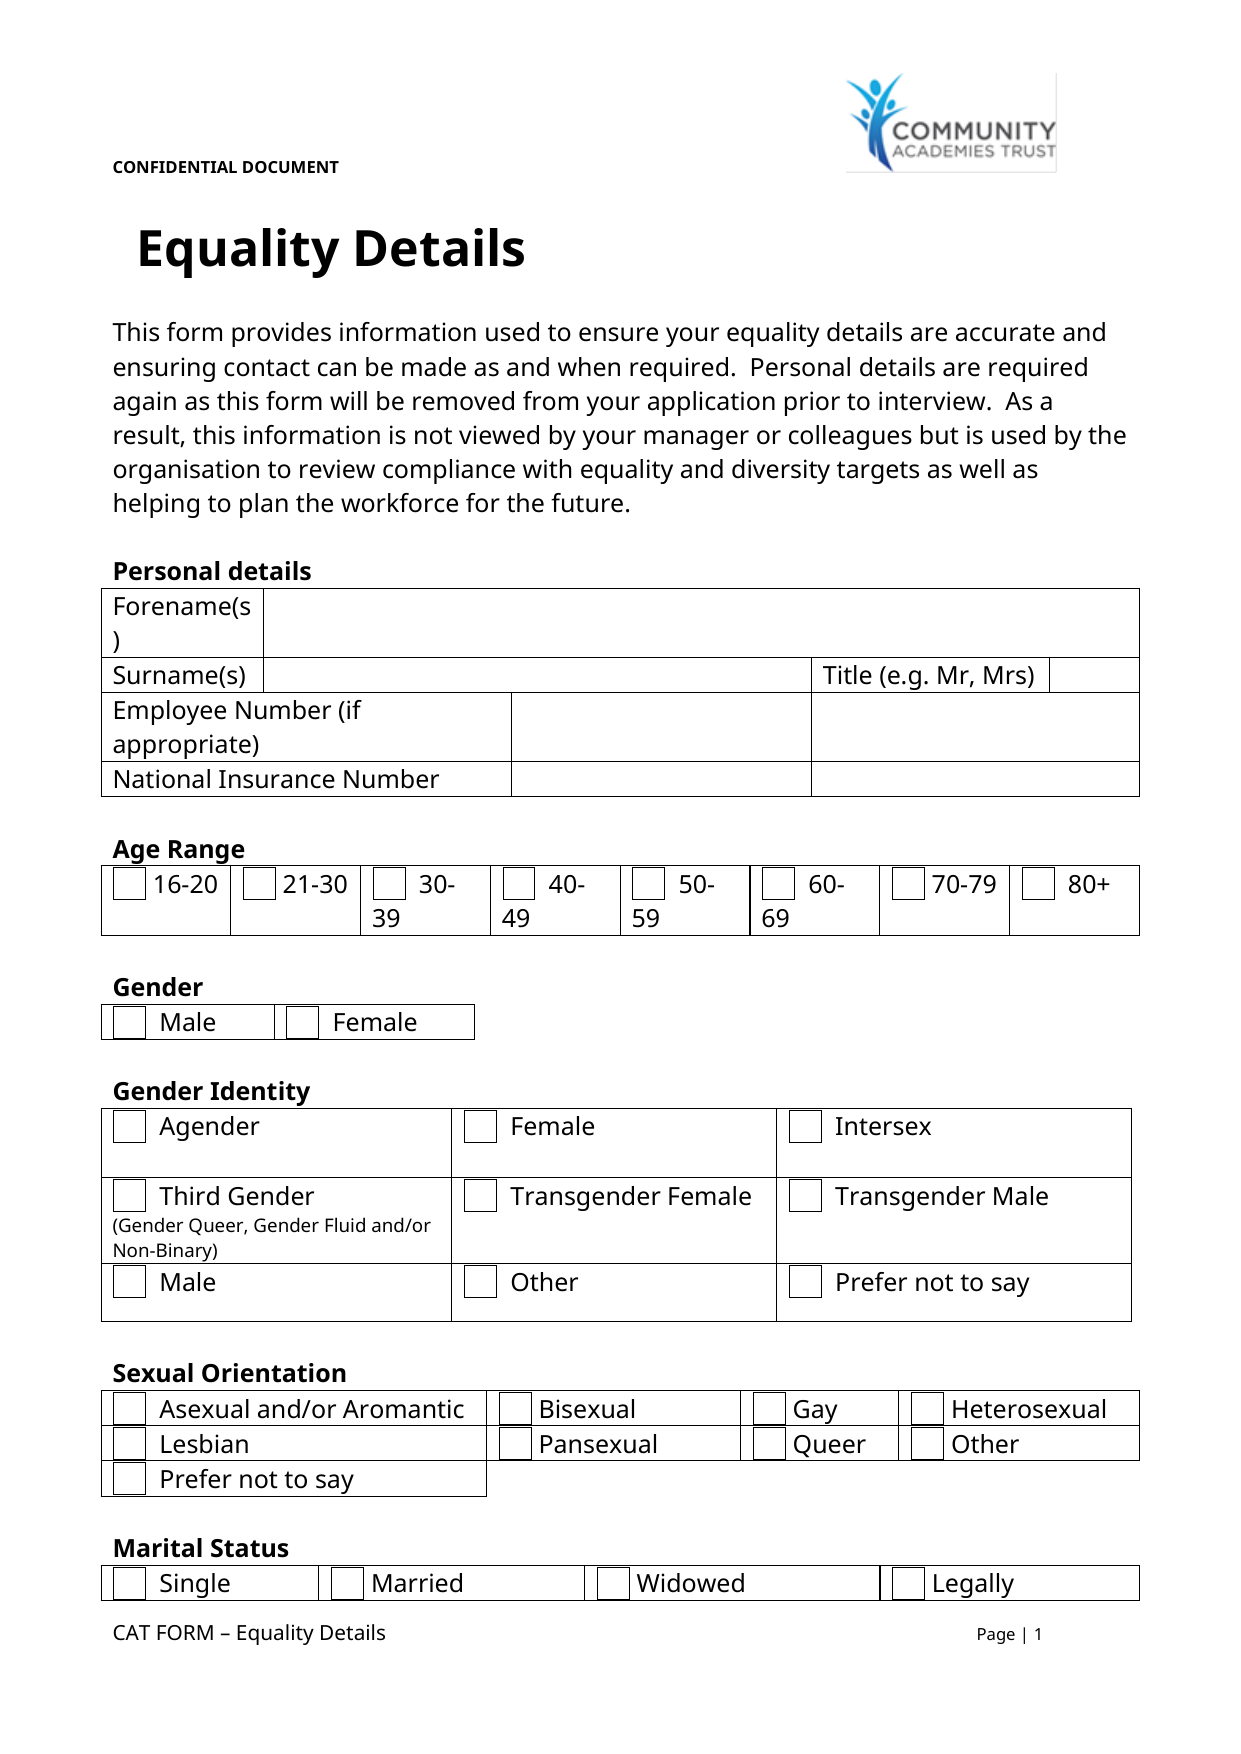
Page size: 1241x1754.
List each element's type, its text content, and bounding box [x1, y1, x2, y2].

table_cell Prefer not to say [777, 1264, 1131, 1321]
table_header 30-39 [361, 866, 490, 934]
table_header Agender [102, 1109, 451, 1177]
table_cell [1050, 658, 1139, 692]
table_cell Other [899, 1426, 1139, 1460]
table_header Female [275, 1005, 474, 1039]
table_header Married [319, 1566, 584, 1600]
table_header Male [102, 1005, 274, 1039]
table_cell Other [452, 1264, 776, 1321]
text Gender [112, 969, 1128, 1004]
text Gender Identity [112, 1074, 1128, 1108]
table_cell [812, 693, 1139, 761]
table_cell Lesbian [102, 1426, 486, 1460]
table_header Legally Separated [881, 1566, 1139, 1600]
table_header 16-20 [102, 866, 230, 934]
table_cell Queer [741, 1426, 898, 1460]
table_cell Surname(s) [102, 658, 263, 692]
table_header Asexual and/or Aromantic [102, 1391, 486, 1425]
table_header 40-49 [491, 866, 620, 934]
table_cell Title (e.g. Mr, Mrs) [812, 658, 1049, 692]
table_header Bisexual [487, 1391, 740, 1425]
table_header Single [102, 1566, 318, 1600]
table_cell Transgender Female [452, 1178, 776, 1263]
table_header Forename(s) [102, 589, 263, 657]
picture [846, 73, 1058, 174]
table_cell Transgender Male [777, 1178, 1131, 1263]
table_header 80+ [1010, 866, 1139, 934]
table_cell [812, 762, 1139, 796]
text Marital Status [112, 1531, 1128, 1565]
table_cell [264, 658, 811, 692]
table_header 50-59 [621, 866, 749, 934]
table_header Female [452, 1109, 776, 1177]
table_cell Employee Number (if appropriate) [102, 693, 511, 761]
text Sexual Orientation [112, 1356, 1128, 1390]
table_cell [512, 762, 811, 796]
table_header Heterosexual [899, 1391, 1139, 1425]
table_cell Prefer not to say [102, 1461, 486, 1496]
table_cell Male [102, 1264, 451, 1321]
text Personal details [112, 553, 1128, 588]
text This form provides information used to ensure your equality details are accurate and ensuring contact can be made as and when required. Personal details are required again as this form will be removed from your application prior to interview. As a result, this information is not viewed by your manager or colleagues but is used by the organisation to review compliance with equality and diversity targets as well as helping to plan the workforce for the future. [112, 315, 1128, 519]
table_header Widowed [585, 1566, 879, 1600]
table_cell Pansexual [487, 1426, 740, 1460]
table_header 70-79 [880, 866, 1009, 934]
table_cell Third Gender (Gender Queer, Gender Fluid and/or Non-Binary) [102, 1178, 451, 1263]
table_cell National Insurance Number [102, 762, 511, 796]
table_header 60-69 [751, 866, 879, 934]
table_cell [512, 693, 811, 761]
table_header Intersex [777, 1109, 1131, 1177]
table_header [264, 589, 1139, 657]
table_header Gay [741, 1391, 898, 1425]
table_header 21-30 [231, 866, 360, 934]
